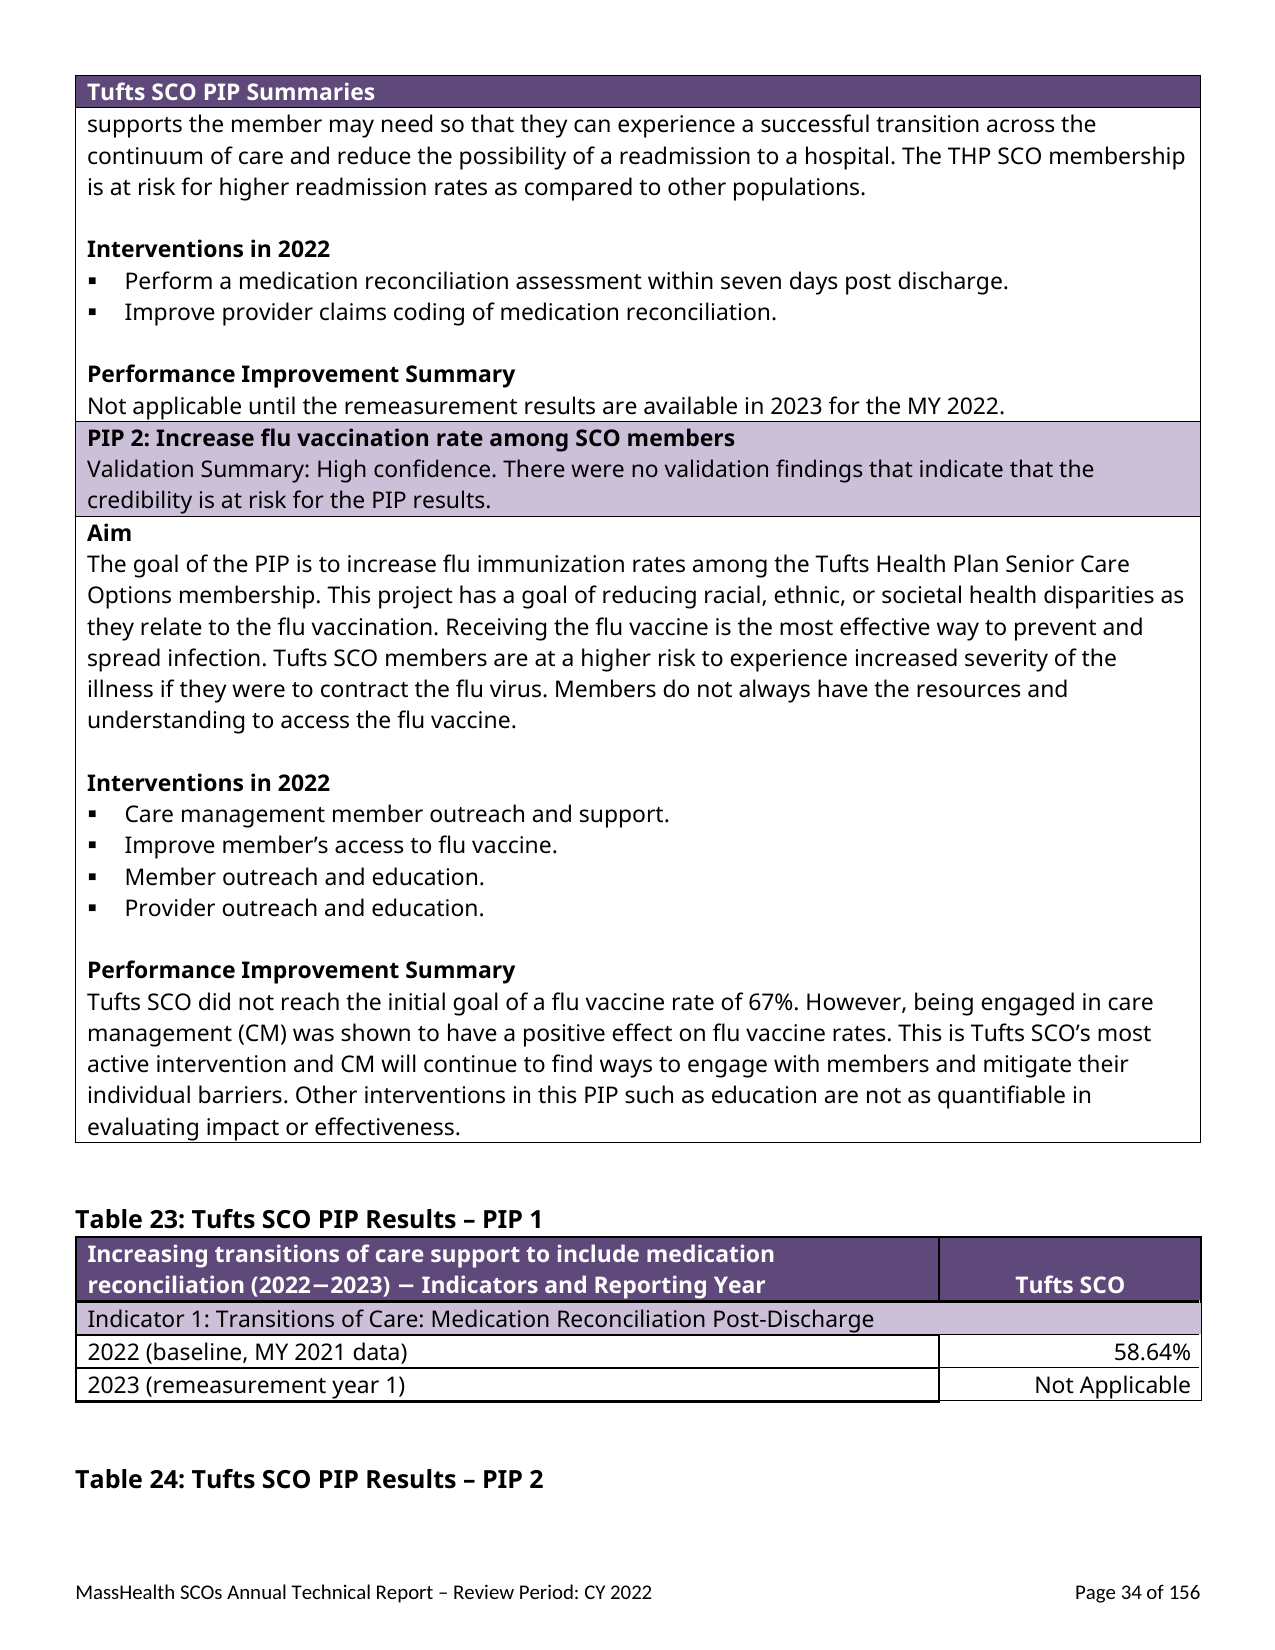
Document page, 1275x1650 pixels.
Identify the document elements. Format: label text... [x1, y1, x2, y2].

table_header Increasing transitions of care support to include medication reconciliation (2022−2023) − Indicators and Reporting Year [77, 1238, 938, 1300]
table_cell [939, 1300, 1201, 1334]
table_cell 2022 (baseline, MY 2021 data) [77, 1336, 938, 1367]
table_cell 58.64% [940, 1334, 1201, 1367]
table_cell Aim The goal of the PIP is to increase flu immunization rates among the Tufts Health Plan Senior Care Options membership. This project has a goal of reducing racial, ethnic, or societal health disparities as they relate to the flu vaccination. Receiving the flu vaccine is the most effective way to prevent and spread infection. Tufts SCO members are at a higher risk to experience increased severity of the illness if they were to contract the flu virus. Members do not always have the resources and understanding to access the flu vaccine. Interventions in 2022 Care management member outreach and support. Improve member’s access to flu vaccine. Member outreach and education. Provider outreach and education. Performance Improvement Summary Tufts SCO did not reach the initial goal of a flu vaccine rate of 67%. However, being engaged in care management (CM) was shown to have a positive effect on flu vaccine rates. This is Tufts SCO’s most active intervention and CM will continue to find ways to engage with members and mitigate their individual barriers. Other interventions in this PIP such as education are not as quantifiable in evaluating impact or effectiveness. [76, 517, 1200, 1142]
table_cell Not Applicable [940, 1367, 1201, 1400]
table_header Tufts SCO [940, 1238, 1200, 1300]
table_cell Indicator 1: Transitions of Care: Medication Reconciliation Post-Discharge [77, 1303, 939, 1334]
table_header Tufts SCO PIP Summaries [76, 76, 1200, 107]
text Table 24: Tufts SCO PIP Results – PIP 2 [75, 1462, 1200, 1496]
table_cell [76, 108, 1200, 421]
table_cell PIP 2: Increase flu vaccination rate among SCO members Validation Summary: High confidence. There were no validation findings that indicate that the credibility is at risk for the PIP results. [76, 422, 1200, 516]
table_cell 2023 (remeasurement year 1) [77, 1369, 938, 1400]
text Table 23: Tufts SCO PIP Results – PIP 1 [75, 1202, 1200, 1236]
